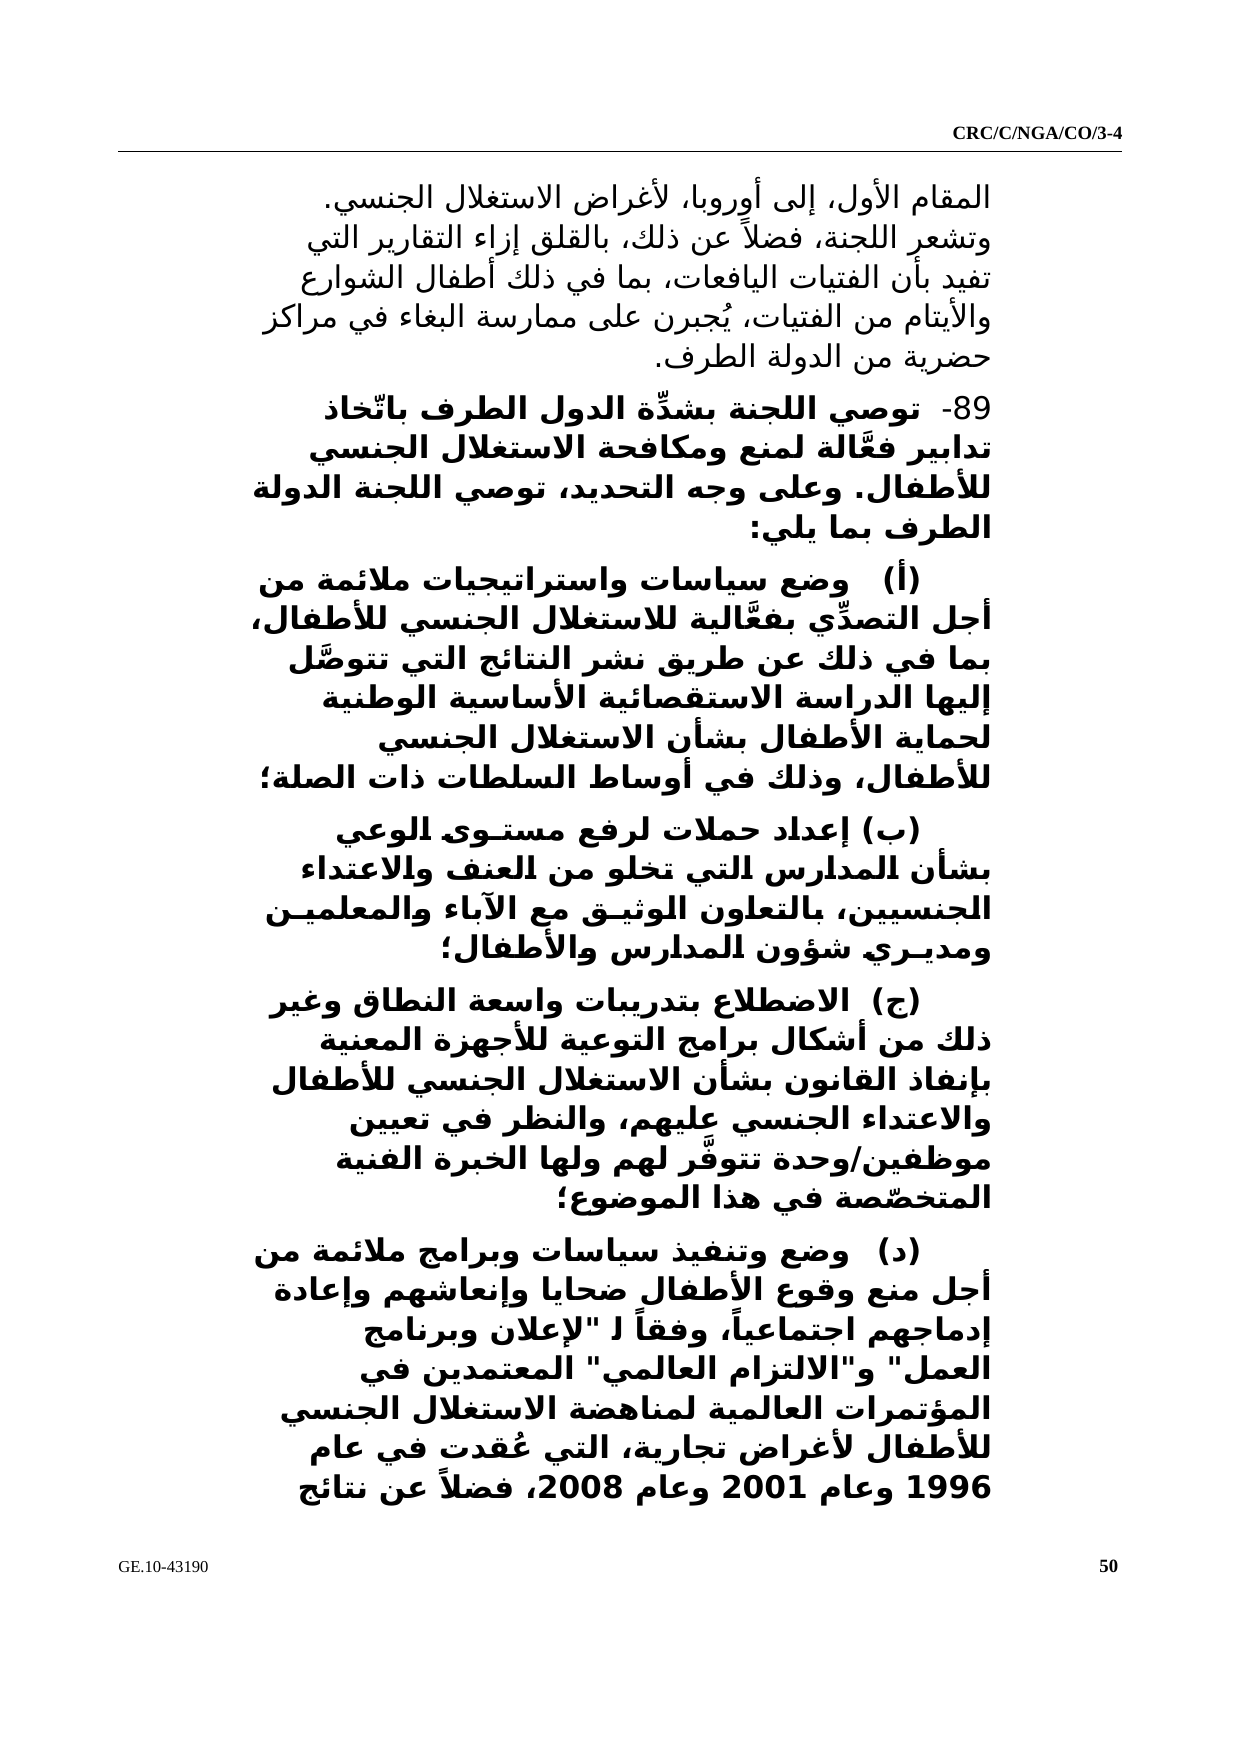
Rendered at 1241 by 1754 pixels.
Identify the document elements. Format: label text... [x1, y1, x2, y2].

text (ج‌) الاضطلاع بتدريبات واسعة النطاق وغير ذلك من أشكال برامج التوعية للأجهزة المعنية بإنفاذ القانون بشأن الاستغلال الجنسي للأطفال والاعتداء الجنسي عليهم، والنظر في تعيين موظفين/وحدة تتوفَّر لهم ولها الخبرة الفنية المتخصّصة في هذا الموضوع؛ [248, 979, 992, 1217]
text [248, 177, 992, 375]
text 89- توصي اللجنة بشدِّة الدول الطرف باتّخاذ تدابير فعَّالة لمنع ومكافحة الاستغلال الجنسي للأطفال. وعلى وجه التحديد، توصي اللجنة الدولة الطرف بما يلي: [248, 388, 992, 546]
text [248, 1229, 992, 1506]
text (أ‌) وضع سياسات واستراتيجيات ملائمة من أجل التصدِّي بفعَّالية للاستغلال الجنسي للأطفال، بما في ذلك عن طريق نشر النتائج التي تتوصَّل إليها الدراسة الاستقصائية الأساسية الوطنية لحماية الأطفال بشأن الاستغلال الجنسي للأطفال، وذلك في أوساط السلطات ذات الصلة؛ [248, 558, 992, 796]
text (ب‌) إعداد حملات لرفع مستـوى الوعي بشأن المدارس التي تخلو من العنف والاعتداء الجنسيين، بالتعاون الوثيـق مع الآباء والمعلميـن ومديـري شؤون المدارس والأطفال؛ [248, 808, 992, 967]
